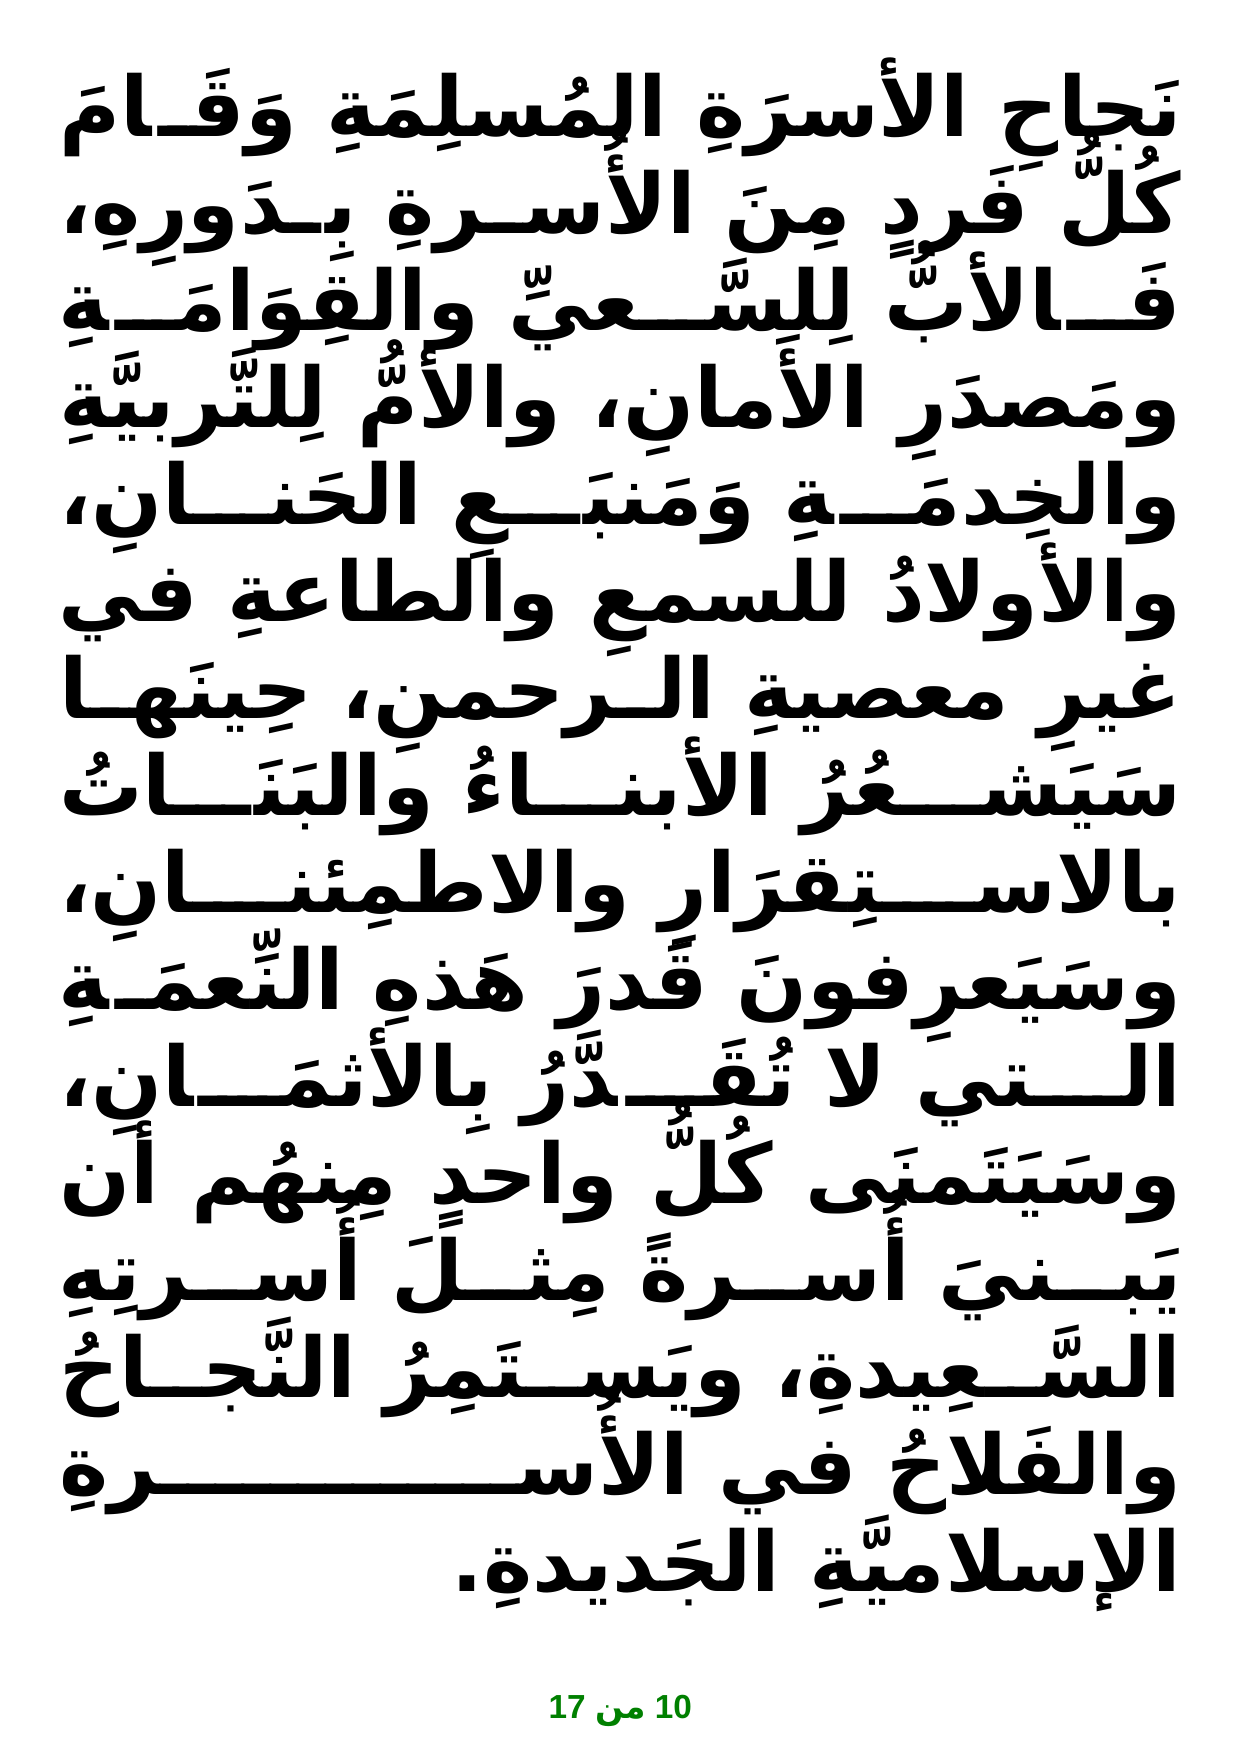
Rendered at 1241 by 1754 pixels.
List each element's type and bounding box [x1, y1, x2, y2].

text [59, 59, 1181, 1611]
